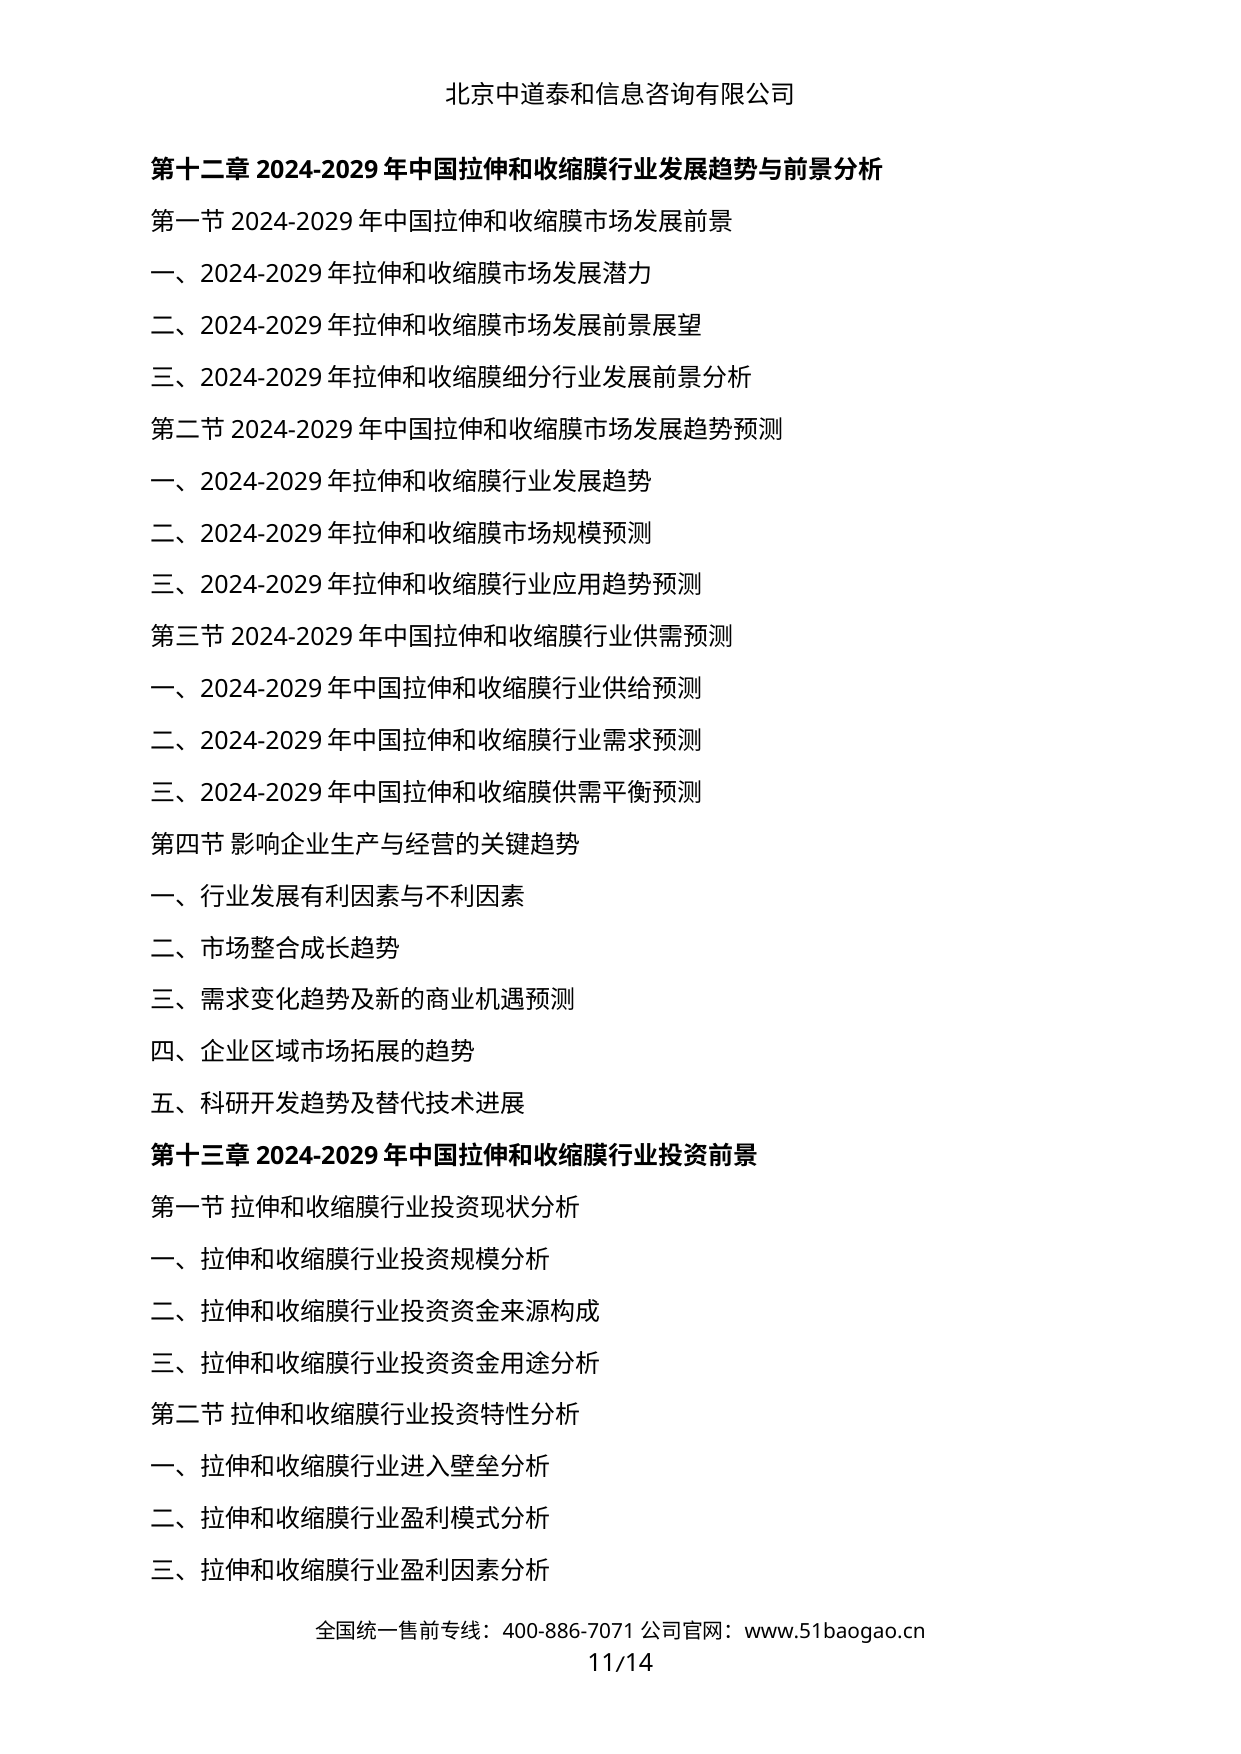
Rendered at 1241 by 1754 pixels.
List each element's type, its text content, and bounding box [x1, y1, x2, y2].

text 一、行业发展有利因素与不利因素 [150, 876, 1090, 912]
text 二、2024-2029年拉伸和收缩膜市场发展前景展望 [150, 306, 1090, 342]
text 一、拉伸和收缩膜行业投资规模分析 [150, 1239, 1090, 1276]
text 二、拉伸和收缩膜行业盈利模式分析 [150, 1499, 1090, 1535]
text 二、拉伸和收缩膜行业投资资金来源构成 [150, 1291, 1090, 1327]
text 第十二章 2024-2029年中国拉伸和收缩膜行业发展趋势与前景分析 [150, 150, 1090, 186]
text 第三节 2024-2029年中国拉伸和收缩膜行业供需预测 [150, 617, 1090, 653]
text 二、市场整合成长趋势 [150, 928, 1090, 964]
text 三、2024-2029年中国拉伸和收缩膜供需平衡预测 [150, 772, 1090, 809]
text 一、2024-2029年拉伸和收缩膜行业发展趋势 [150, 461, 1090, 497]
text 一、2024-2029年拉伸和收缩膜市场发展潜力 [150, 254, 1090, 290]
text 二、2024-2029年中国拉伸和收缩膜行业需求预测 [150, 721, 1090, 757]
text 第十三章 2024-2029年中国拉伸和收缩膜行业投资前景 [150, 1136, 1090, 1172]
text 一、拉伸和收缩膜行业进入壁垒分析 [150, 1447, 1090, 1483]
text 三、2024-2029年拉伸和收缩膜行业应用趋势预测 [150, 565, 1090, 601]
text 第二节 2024-2029年中国拉伸和收缩膜市场发展趋势预测 [150, 409, 1090, 446]
text 第一节 2024-2029年中国拉伸和收缩膜市场发展前景 [150, 202, 1090, 238]
text 三、2024-2029年拉伸和收缩膜细分行业发展前景分析 [150, 357, 1090, 394]
text 三、拉伸和收缩膜行业盈利因素分析 [150, 1551, 1090, 1587]
text 二、2024-2029年拉伸和收缩膜市场规模预测 [150, 513, 1090, 549]
text 三、需求变化趋势及新的商业机遇预测 [150, 980, 1090, 1016]
text 第四节 影响企业生产与经营的关键趋势 [150, 824, 1090, 861]
text 五、科研开发趋势及替代技术进展 [150, 1084, 1090, 1120]
text 第二节 拉伸和收缩膜行业投资特性分析 [150, 1395, 1090, 1431]
text 三、拉伸和收缩膜行业投资资金用途分析 [150, 1343, 1090, 1379]
text 第一节 拉伸和收缩膜行业投资现状分析 [150, 1187, 1090, 1224]
text 四、企业区域市场拓展的趋势 [150, 1032, 1090, 1068]
text 一、2024-2029年中国拉伸和收缩膜行业供给预测 [150, 669, 1090, 705]
